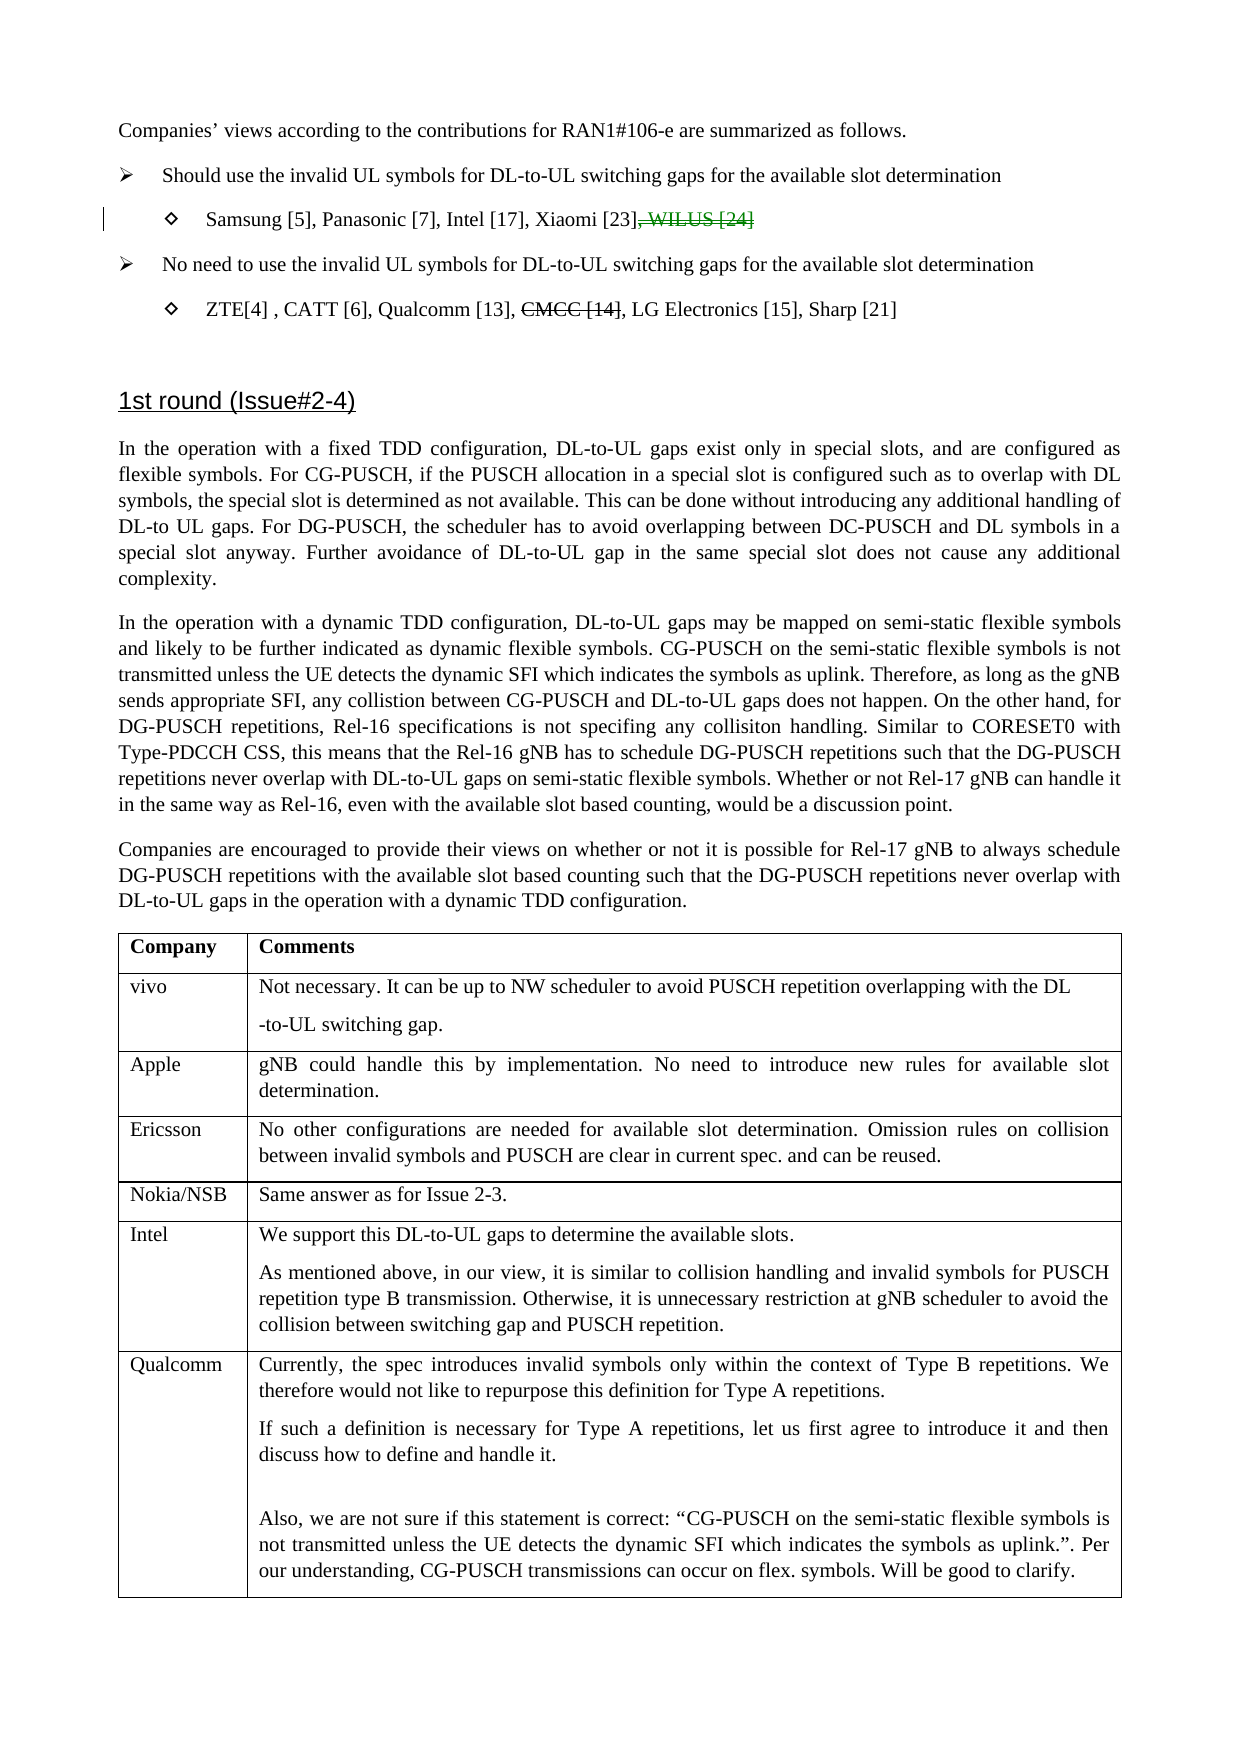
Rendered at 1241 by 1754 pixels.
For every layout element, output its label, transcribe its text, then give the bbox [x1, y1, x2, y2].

table_cell Apple [119, 1052, 247, 1116]
table_cell We support this DL-to-UL gaps to determine the available slots. As mentioned above, in our view, it is similar to collision handling and invalid symbols for PUSCH repetition type B transmission. Otherwise, it is unnecessary restriction at gNB scheduler to avoid the collision between switching gap and PUSCH repetition. [248, 1222, 1121, 1351]
table_cell Ericsson [119, 1117, 247, 1181]
table_cell vivo [119, 974, 247, 1051]
table_cell Same answer as for Issue 2-3. [248, 1183, 1121, 1221]
table_cell No other configurations are needed for available slot determination. Omission rules on collision between invalid symbols and PUSCH are clear in current spec. and can be reused. [248, 1117, 1121, 1181]
table_header Comments [248, 934, 1121, 973]
table_cell gNB could handle this by implementation. No need to introduce new rules for available slot determination. [248, 1052, 1121, 1116]
table_cell Currently, the spec introduces invalid symbols only within the context of Type B repetitions. We therefore would not like to repurpose this definition for Type A repetitions. If such a definition is necessary for Type A repetitions, let us first agree to introduce it and then discuss how to define and handle it. Also, we are not sure if this statement is correct: “CG-PUSCH on the semi-static flexible symbols is not transmitted unless the UE detects the dynamic SFI which indicates the symbols as uplink.”. Per our understanding, CG-PUSCH transmissions can occur on flex. symbols. Will be good to clarify. [248, 1352, 1121, 1597]
text In the operation with a dynamic TDD configuration, DL-to-UL gaps may be mapped on semi-static flexible symbols and likely to be further indicated as dynamic flexible symbols. CG-PUSCH on the semi-static flexible symbols is not transmitted unless the UE detects the dynamic SFI which indicates the symbols as uplink. Therefore, as long as the gNB sends appropriate SFI, any collistion between CG-PUSCH and DL-to-UL gaps does not happen. On the other hand, for DG-PUSCH repetitions, Rel-16 specifications is not specifing any collisiton handling. Similar to CORESET0 with Type-PDCCH CSS, this means that the Rel-16 gNB has to schedule DG-PUSCH repetitions such that the DG-PUSCH repetitions never overlap with DL-to-UL gaps on semi-static flexible symbols. Whether or not Rel-17 gNB can handle it in the same way as Rel-16, even with the available slot based counting, would be a discussion point. [118, 610, 1122, 816]
list Samsung [5], Panasonic [7], Intel [17], Xiaomi [23] [162, 207, 1122, 231]
table_cell Not necessary. It can be up to NW scheduler to avoid PUSCH repetition overlapping with the DL -to-UL switching gap. [248, 974, 1121, 1051]
table_cell Intel [119, 1222, 247, 1351]
text In the operation with a fixed TDD configuration, DL-to-UL gaps exist only in special slots, and are configured as flexible symbols. For CG-PUSCH, if the PUSCH allocation in a special slot is configured such as to overlap with DL symbols, the special slot is determined as not available. This can be done without introducing any additional handling of DL-to UL gaps. For DG-PUSCH, the scheduler has to avoid overlapping between DC-PUSCH and DL symbols in a special slot anyway. Further avoidance of DL-to-UL gap in the same special slot does not cause any additional complexity. [118, 436, 1122, 590]
table_cell Nokia/NSB [119, 1183, 247, 1221]
list No need to use the invalid UL symbols for DL-to-UL switching gaps for the available slot determination [118, 252, 1122, 276]
list ZTE[4] , CATT [6], Qualcomm [13], CMCC [14], LG Electronics [15], Sharp [21] [162, 297, 1122, 321]
text 1st round (Issue#2-4) [118, 386, 1122, 415]
text Companies are encouraged to provide their views on whether or not it is possible for Rel-17 gNB to always schedule DG-PUSCH repetitions with the available slot based counting such that the DG-PUSCH repetitions never overlap with DL-to-UL gaps in the operation with a dynamic TDD configuration. [118, 837, 1122, 912]
list Should use the invalid UL symbols for DL-to-UL switching gaps for the available slot determination [118, 163, 1122, 187]
table_header Company [119, 934, 247, 973]
table_cell Qualcomm [119, 1352, 247, 1597]
text Companies’ views according to the contributions for RAN1#106-e are summarized as follows. [118, 118, 1122, 142]
